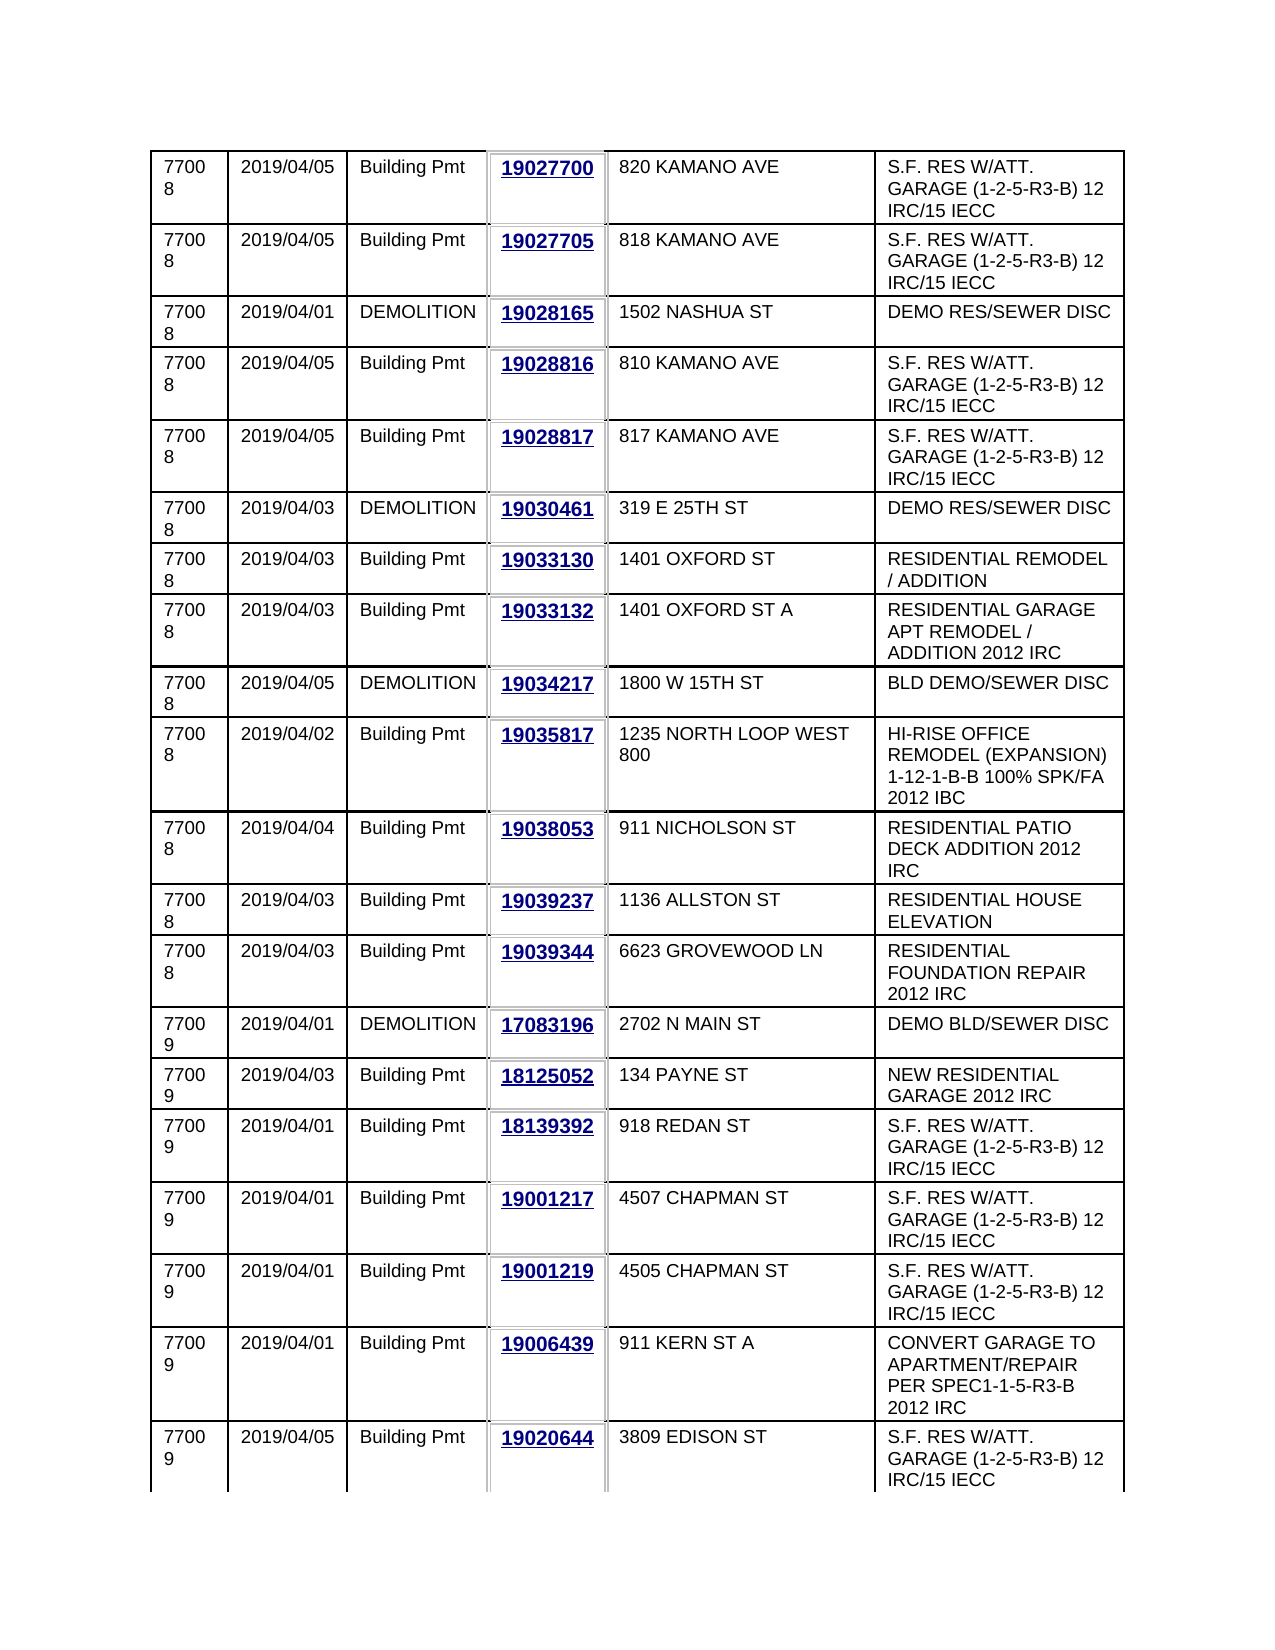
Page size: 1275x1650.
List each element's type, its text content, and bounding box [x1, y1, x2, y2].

table_cell 817 KAMANO AVE [609, 421, 874, 491]
table_cell RESIDENTIAL REMODEL / ADDITION [876, 544, 1123, 593]
table_cell Building Pmt [348, 813, 486, 883]
table_cell 19001217 [491, 1185, 604, 1253]
table_cell 19020644 [491, 1425, 604, 1492]
table_cell 2019/04/03 [229, 936, 346, 1006]
table_cell 77009 [152, 1255, 227, 1326]
table_cell 820 KAMANO AVE [609, 152, 874, 222]
table_cell 2019/04/01 [229, 1183, 346, 1253]
table_cell 4507 CHAPMAN ST [609, 1183, 874, 1253]
table_cell Building Pmt [348, 885, 486, 934]
table_cell DEMO RES/SEWER DISC [876, 297, 1123, 346]
table_cell 19027705 [491, 227, 604, 295]
table_cell 19030461 [491, 496, 604, 542]
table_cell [876, 152, 1123, 222]
table_cell 1401 OXFORD ST [609, 544, 874, 593]
table_cell 1401 OXFORD ST A [609, 595, 874, 665]
table_cell 17083196 [491, 1011, 604, 1057]
table_cell DEMOLITION [348, 668, 486, 716]
table_cell 77009 [152, 1110, 227, 1181]
table_cell 2702 N MAIN ST [609, 1008, 874, 1057]
table_cell 19039237 [491, 888, 604, 934]
table_cell 818 KAMANO AVE [609, 225, 874, 295]
table_cell 3809 EDISON ST [609, 1422, 874, 1492]
table_cell CONVERT GARAGE TO APARTMENT/REPAIR PER SPEC1-1-5-R3-B 2012 IRC [876, 1328, 1123, 1420]
table_cell 77009 [152, 1422, 227, 1492]
table_cell RESIDENTIAL HOUSE ELEVATION [876, 885, 1123, 934]
table_cell 18125052 [491, 1062, 604, 1108]
table_cell 911 KERN ST A [609, 1328, 874, 1420]
table_cell 77008 [152, 885, 227, 934]
table_cell 2019/04/01 [229, 297, 346, 346]
table_cell 4505 CHAPMAN ST [609, 1255, 874, 1326]
table_cell Building Pmt [348, 936, 486, 1006]
table_cell 19038053 [491, 815, 604, 883]
table_cell DEMOLITION [348, 493, 486, 542]
table_cell 2019/04/01 [229, 1008, 346, 1057]
table_cell 19039344 [491, 938, 604, 1006]
table_cell S.F. RES W/ATT. GARAGE (1-2-5-R3-B) 12 IRC/15 IECC [876, 1110, 1123, 1181]
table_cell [876, 225, 1123, 295]
table_cell 77008 [152, 936, 227, 1006]
table_cell 77008 [152, 544, 227, 593]
table_cell 77009 [152, 1059, 227, 1108]
table_cell 19033132 [491, 598, 604, 665]
table_cell 1502 NASHUA ST [609, 297, 874, 346]
table_cell 19006439 [491, 1330, 604, 1420]
table_cell 77008 [152, 152, 227, 222]
table_cell 19001219 [491, 1258, 604, 1326]
table_cell 19028816 [491, 351, 604, 418]
table_cell RESIDENTIAL FOUNDATION REPAIR 2012 IRC [876, 936, 1123, 1006]
table_cell NEW RESIDENTIAL GARAGE 2012 IRC [876, 1059, 1123, 1108]
table_cell DEMO RES/SEWER DISC [876, 493, 1123, 542]
table_cell 19033130 [491, 547, 604, 593]
table_cell 18139392 [491, 1113, 604, 1181]
table_cell 19028817 [491, 423, 604, 491]
table_cell 134 PAYNE ST [609, 1059, 874, 1108]
table_cell HI-RISE OFFICE REMODEL (EXPANSION) 1-12-1-B-B 100% SPK/FA 2012 IBC [876, 718, 1123, 810]
table_cell 77008 [152, 718, 227, 810]
table_cell S.F. RES W/ATT. GARAGE (1-2-5-R3-B) 12 IRC/15 IECC [876, 421, 1123, 491]
table_cell 2019/04/03 [229, 544, 346, 593]
table_cell 19034217 [491, 670, 604, 716]
table_cell 77008 [152, 493, 227, 542]
table_cell Building Pmt [348, 348, 486, 418]
table_cell Building Pmt [348, 544, 486, 593]
table_cell 1235 NORTH LOOP WEST 800 [609, 718, 874, 810]
table_cell 77008 [152, 668, 227, 716]
table_cell Building Pmt [348, 225, 486, 295]
table_cell 77008 [152, 297, 227, 346]
table_cell 77008 [152, 595, 227, 665]
table_cell 77008 [152, 225, 227, 295]
table_cell 19027700 [491, 155, 604, 222]
table_cell Building Pmt [348, 718, 486, 810]
table_cell Building Pmt [348, 1110, 486, 1181]
table_cell S.F. RES W/ATT. GARAGE (1-2-5-R3-B) 12 IRC/15 IECC [876, 1422, 1123, 1492]
table_cell 2019/04/05 [229, 1422, 346, 1492]
table_cell 77009 [152, 1328, 227, 1420]
table_cell 77008 [152, 421, 227, 491]
table_cell Building Pmt [348, 1059, 486, 1108]
table_cell 2019/04/01 [229, 1255, 346, 1326]
table_cell 77009 [152, 1008, 227, 1057]
table_cell 2019/04/01 [229, 1328, 346, 1420]
table_cell DEMOLITION [348, 1008, 486, 1057]
table_cell 2019/04/04 [229, 813, 346, 883]
table_cell DEMOLITION [348, 297, 486, 346]
table_cell 2019/04/03 [229, 885, 346, 934]
table_cell RESIDENTIAL PATIO DECK ADDITION 2012 IRC [876, 813, 1123, 883]
table_cell 2019/04/05 [229, 348, 346, 418]
table_cell Building Pmt [348, 152, 486, 222]
table_cell 810 KAMANO AVE [609, 348, 874, 418]
table_cell 918 REDAN ST [609, 1110, 874, 1181]
table_cell 2019/04/05 [229, 225, 346, 295]
table_cell Building Pmt [348, 1422, 486, 1492]
table_cell 77008 [152, 348, 227, 418]
table_cell 911 NICHOLSON ST [609, 813, 874, 883]
table_cell 2019/04/05 [229, 421, 346, 491]
table_cell Building Pmt [348, 1255, 486, 1326]
table_cell 1136 ALLSTON ST [609, 885, 874, 934]
table_cell DEMO BLD/SEWER DISC [876, 1008, 1123, 1057]
table_cell S.F. RES W/ATT. GARAGE (1-2-5-R3-B) 12 IRC/15 IECC [876, 1255, 1123, 1326]
table_cell Building Pmt [348, 1328, 486, 1420]
table_cell 2019/04/03 [229, 1059, 346, 1108]
table_cell 2019/04/05 [229, 668, 346, 716]
table_cell S.F. RES W/ATT. GARAGE (1-2-5-R3-B) 12 IRC/15 IECC [876, 1183, 1123, 1253]
table_cell 77009 [152, 1183, 227, 1253]
table_cell Building Pmt [348, 421, 486, 491]
table_cell BLD DEMO/SEWER DISC [876, 668, 1123, 716]
table_cell 2019/04/01 [229, 1110, 346, 1181]
table_cell Building Pmt [348, 595, 486, 665]
table_cell 19035817 [491, 721, 604, 810]
table_cell Building Pmt [348, 1183, 486, 1253]
table_cell 6623 GROVEWOOD LN [609, 936, 874, 1006]
table_cell S.F. RES W/ATT. GARAGE (1-2-5-R3-B) 12 IRC/15 IECC [876, 348, 1123, 418]
table_cell RESIDENTIAL GARAGE APT REMODEL / ADDITION 2012 IRC [876, 595, 1123, 665]
table_cell 2019/04/03 [229, 493, 346, 542]
table_cell 319 E 25TH ST [609, 493, 874, 542]
table_cell 1800 W 15TH ST [609, 668, 874, 716]
table_cell 19028165 [491, 300, 604, 346]
table_cell 2019/04/03 [229, 595, 346, 665]
table_cell 77008 [152, 813, 227, 883]
table_cell 2019/04/02 [229, 718, 346, 810]
table_cell 2019/04/05 [229, 152, 346, 222]
